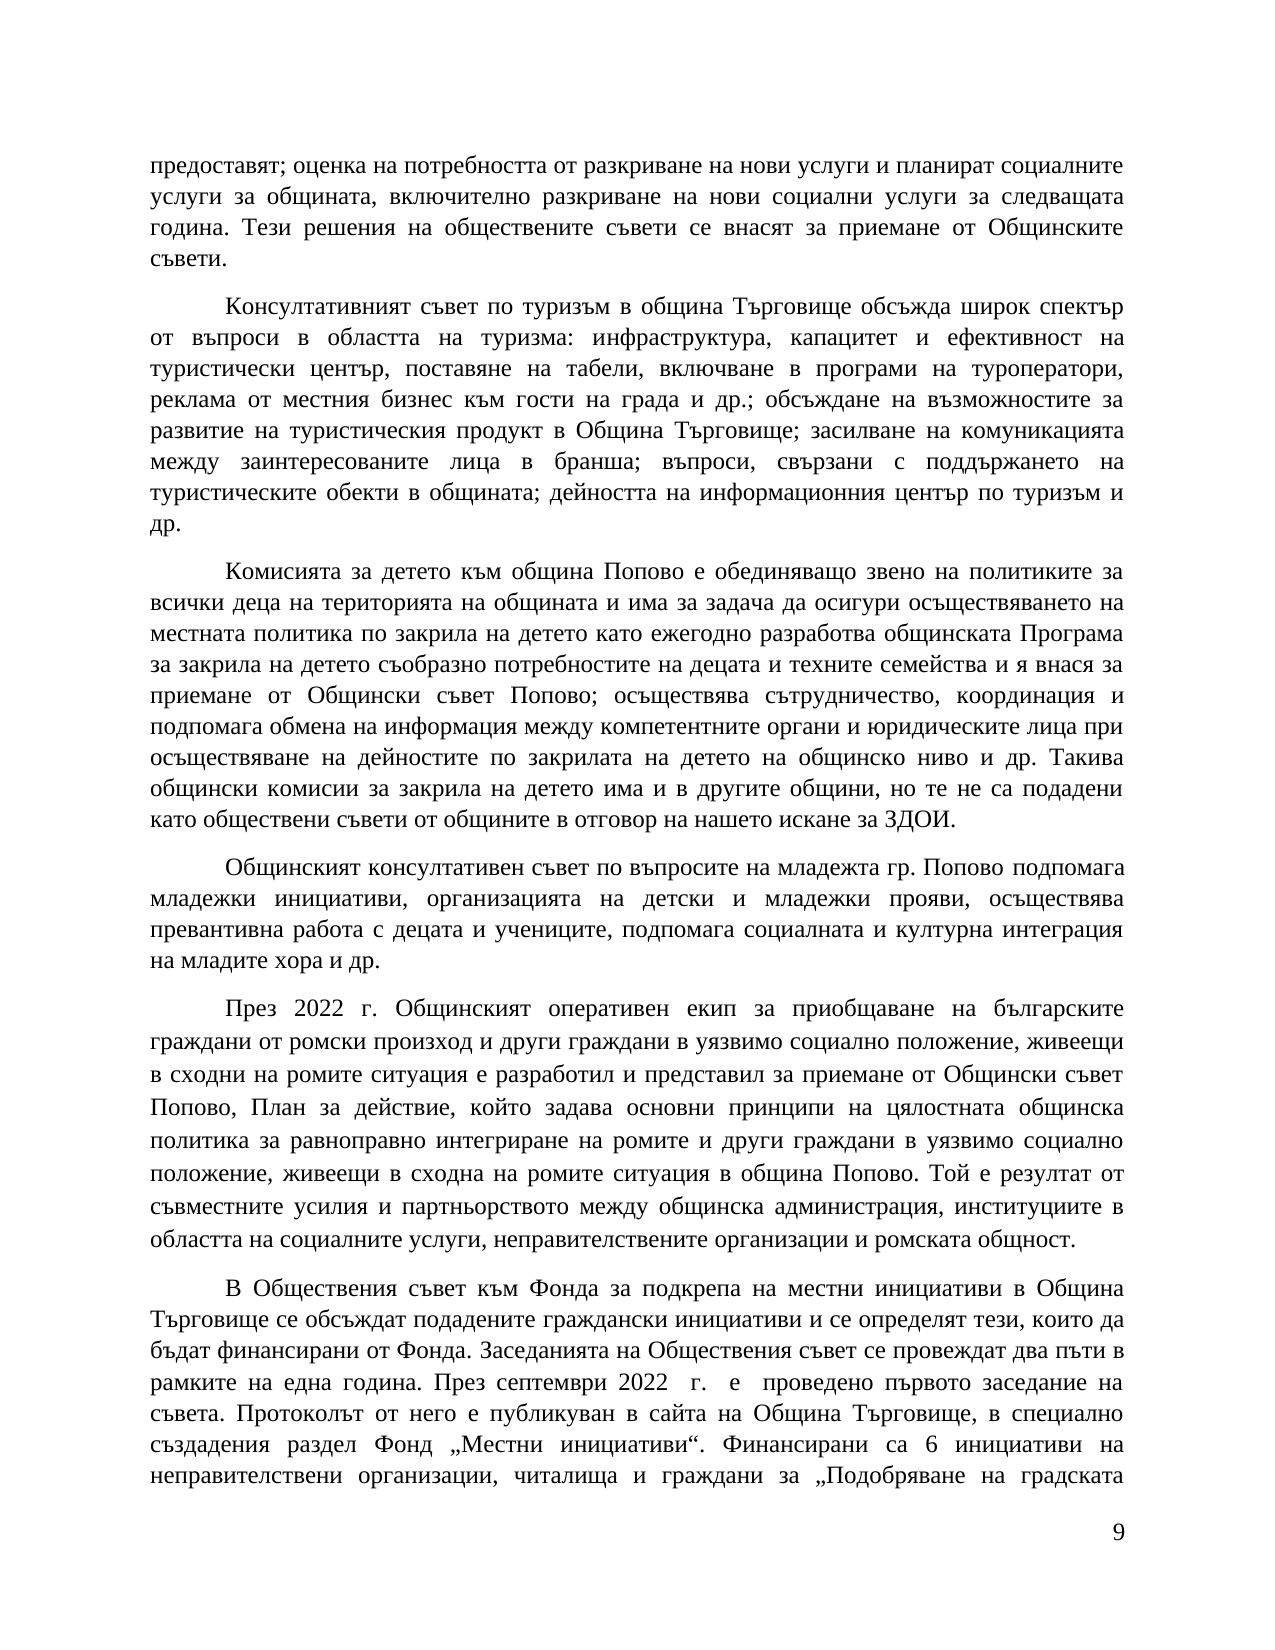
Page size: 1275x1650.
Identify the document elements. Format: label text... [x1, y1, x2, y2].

text През 2022 г. Общинският оперативен екип за приобщаване на българските граждани от ромски произход и други граждани в уязвимо социално положение, живеещи в сходни на ромите ситуация е разработил и представил за приемане от Общински съвет Попово, План за действие, който задава основни принципи на цялостната общинска политика за равноправно интегриране на ромите и други граждани в уязвимо социално положение, живеещи в сходна на ромите ситуация в община Попово. Той е резултат от съвместните усилия и партньорството между общинска администрация, институциите в областта на социалните услуги, неправителствените организации и ромската общност. [150, 993, 1125, 1253]
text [150, 150, 1125, 272]
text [150, 1273, 1125, 1488]
text Общинският консултативен съвет по въпросите на младежта гр. Попово подпомага младежки инициативи, организацията на детски и младежки прояви, осъществява превантивна работа с децата и учениците, подпомага социалната и културна интеграция на младите хора и др. [150, 852, 1125, 974]
text Комисията за детето към община Попово е обединяващо звено на политиките за всички деца на територията на общината и има за задача да осигури осъществяването на местната политика по закрила на детето като ежегодно разработва общинската Програма за закрила на детето съобразно потребностите на децата и техните семейства и я внася за приемане от Общински съвет Попово; осъществява сътрудничество, координация и подпомага обмена на информация между компетентните органи и юридическите лица при осъществяване на дейностите по закрилата на детето на общинско ниво и др. Такива общински комисии за закрила на детето има и в другите общини, но те не са подадени като обществени съвети от общините в отговор на нашето искане за ЗДОИ. [150, 556, 1125, 833]
text Консултативният съвет по туризъм в община Търговище обсъжда широк спектър от въпроси в областта на туризма: инфраструктура, капацитет и ефективност на туристически център, поставяне на табели, включване в програми на туроператори, реклама от местния бизнес към гости на града и др.; обсъждане на възможностите за развитие на туристическия продукт в Община Търговище; засилване на комуникацията между заинтересованите лица в бранша; въпроси, свързани с поддържането на туристическите обекти в общината; дейността на информационния център по туризъм и др. [150, 291, 1125, 537]
